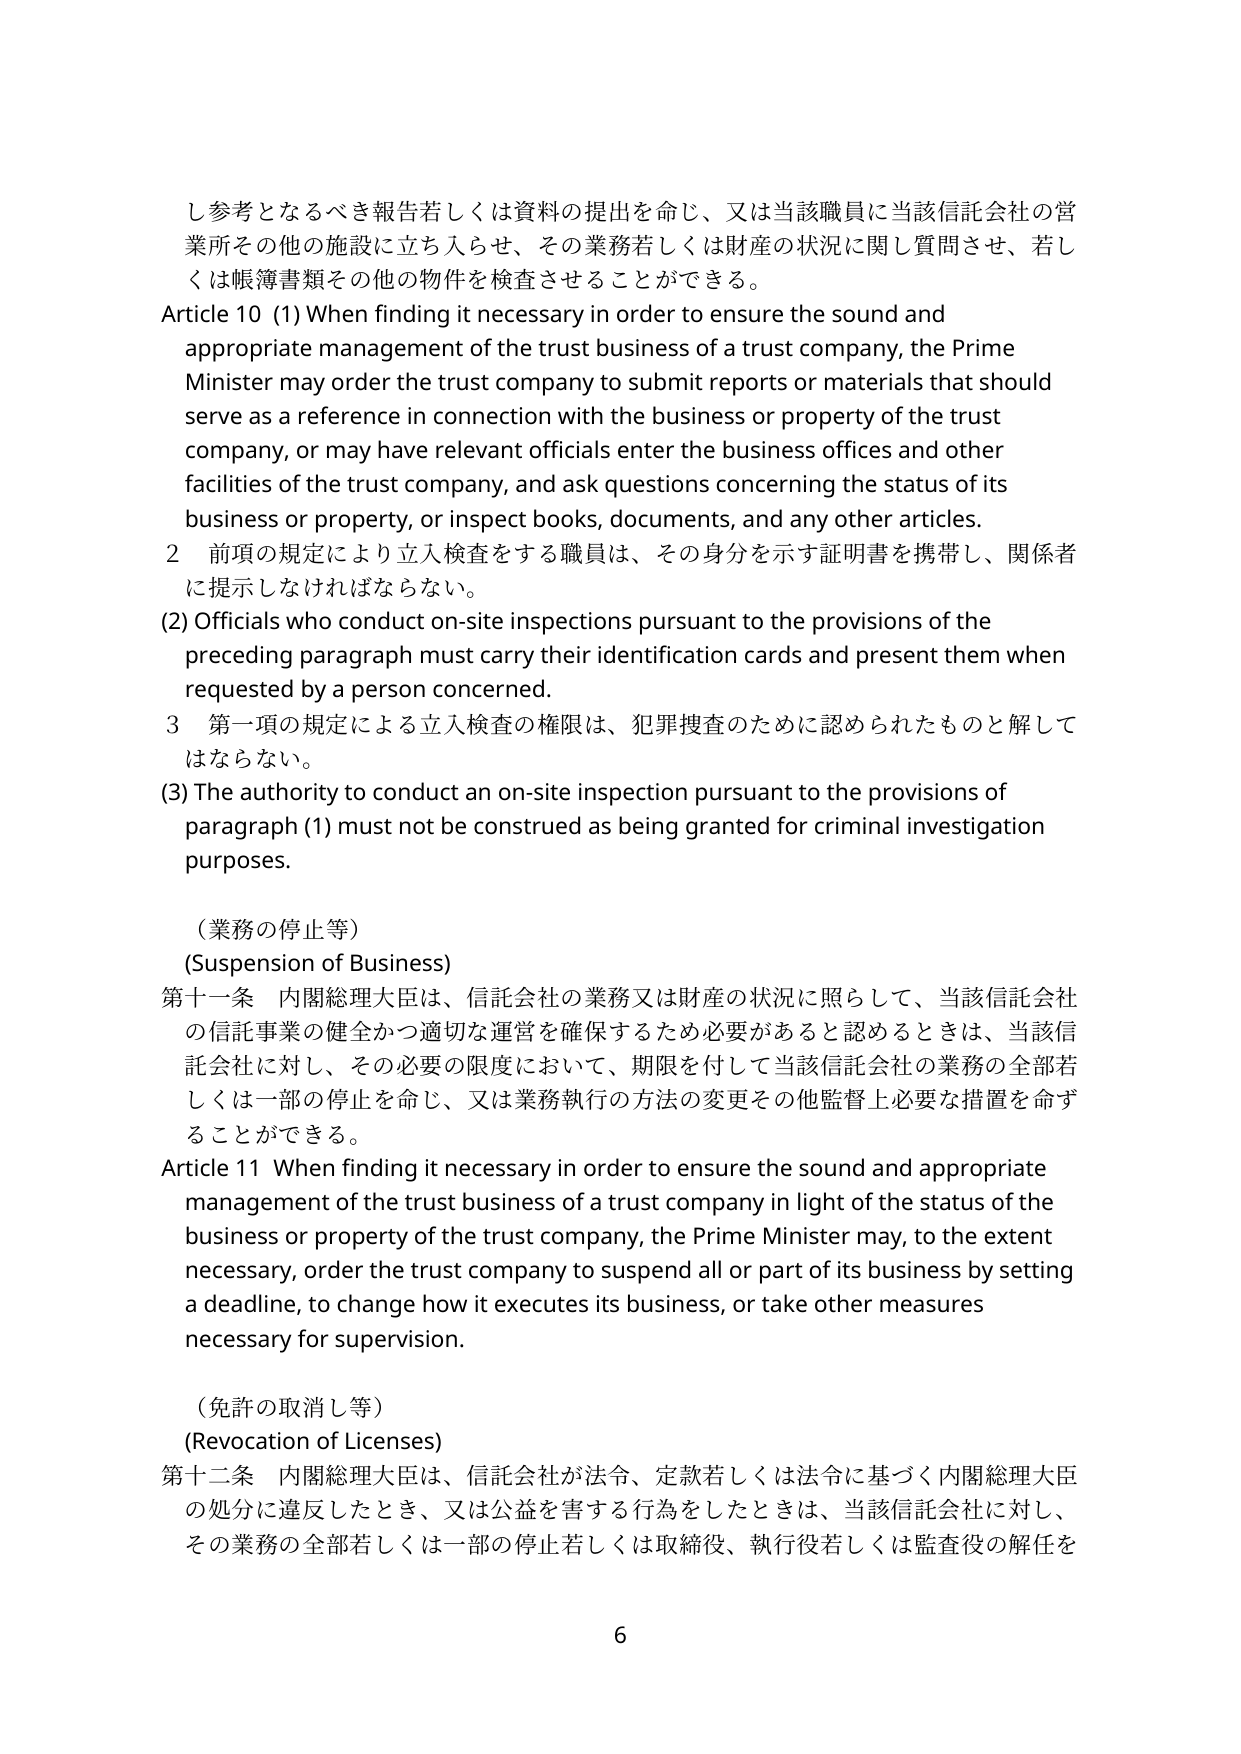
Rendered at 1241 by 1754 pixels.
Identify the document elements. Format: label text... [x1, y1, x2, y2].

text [161, 194, 1079, 296]
text （業務の停止等） [184, 911, 1079, 945]
text (Revocation of Licenses) [184, 1424, 1079, 1458]
text (2) Officials who conduct on-site inspections pursuant to the provisions of the preceding paragraph must carry their identification cards and present them when requested by a person concerned. [161, 604, 1079, 706]
text Article 10 (1) When finding it necessary in order to ensure the sound and appropriate management of the trust business of a trust company, the Prime Minister may order the trust company to submit reports or materials that should serve as a reference in connection with the business or property of the trust company, or may have relevant officials enter the business offices and other facilities of the trust company, and ask questions concerning the status of its business or property, or inspect books, documents, and any other articles. [161, 296, 1079, 535]
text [161, 1458, 1079, 1560]
text ２ 前項の規定により立入検査をする職員は、その身分を示す証明書を携帯し、関係者に提示しなければならない。 [161, 535, 1079, 604]
text 第十一条 内閣総理大臣は、信託会社の業務又は財産の状況に照らして、当該信託会社の信託事業の健全かつ適切な運営を確保するため必要があると認めるときは、当該信託会社に対し、その必要の限度において、期限を付して当該信託会社の業務の全部若しくは一部の停止を命じ、又は業務執行の方法の変更その他監督上必要な措置を命ずることができる。 [161, 979, 1079, 1150]
text Article 11 When finding it necessary in order to ensure the sound and appropriate management of the trust business of a trust company in light of the status of the business or property of the trust company, the Prime Minister may, to the extent necessary, order the trust company to suspend all or part of its business by setting a deadline, to change how it executes its business, or take other measures necessary for supervision. [161, 1150, 1079, 1355]
text (3) The authority to conduct an on-site inspection pursuant to the provisions of paragraph (1) must not be construed as being granted for criminal investigation purposes. [161, 774, 1079, 877]
text ３ 第一項の規定による立入検査の権限は、犯罪捜査のために認められたものと解してはならない。 [161, 706, 1079, 774]
text （免許の取消し等） [184, 1389, 1079, 1424]
text (Suspension of Business) [184, 945, 1079, 979]
